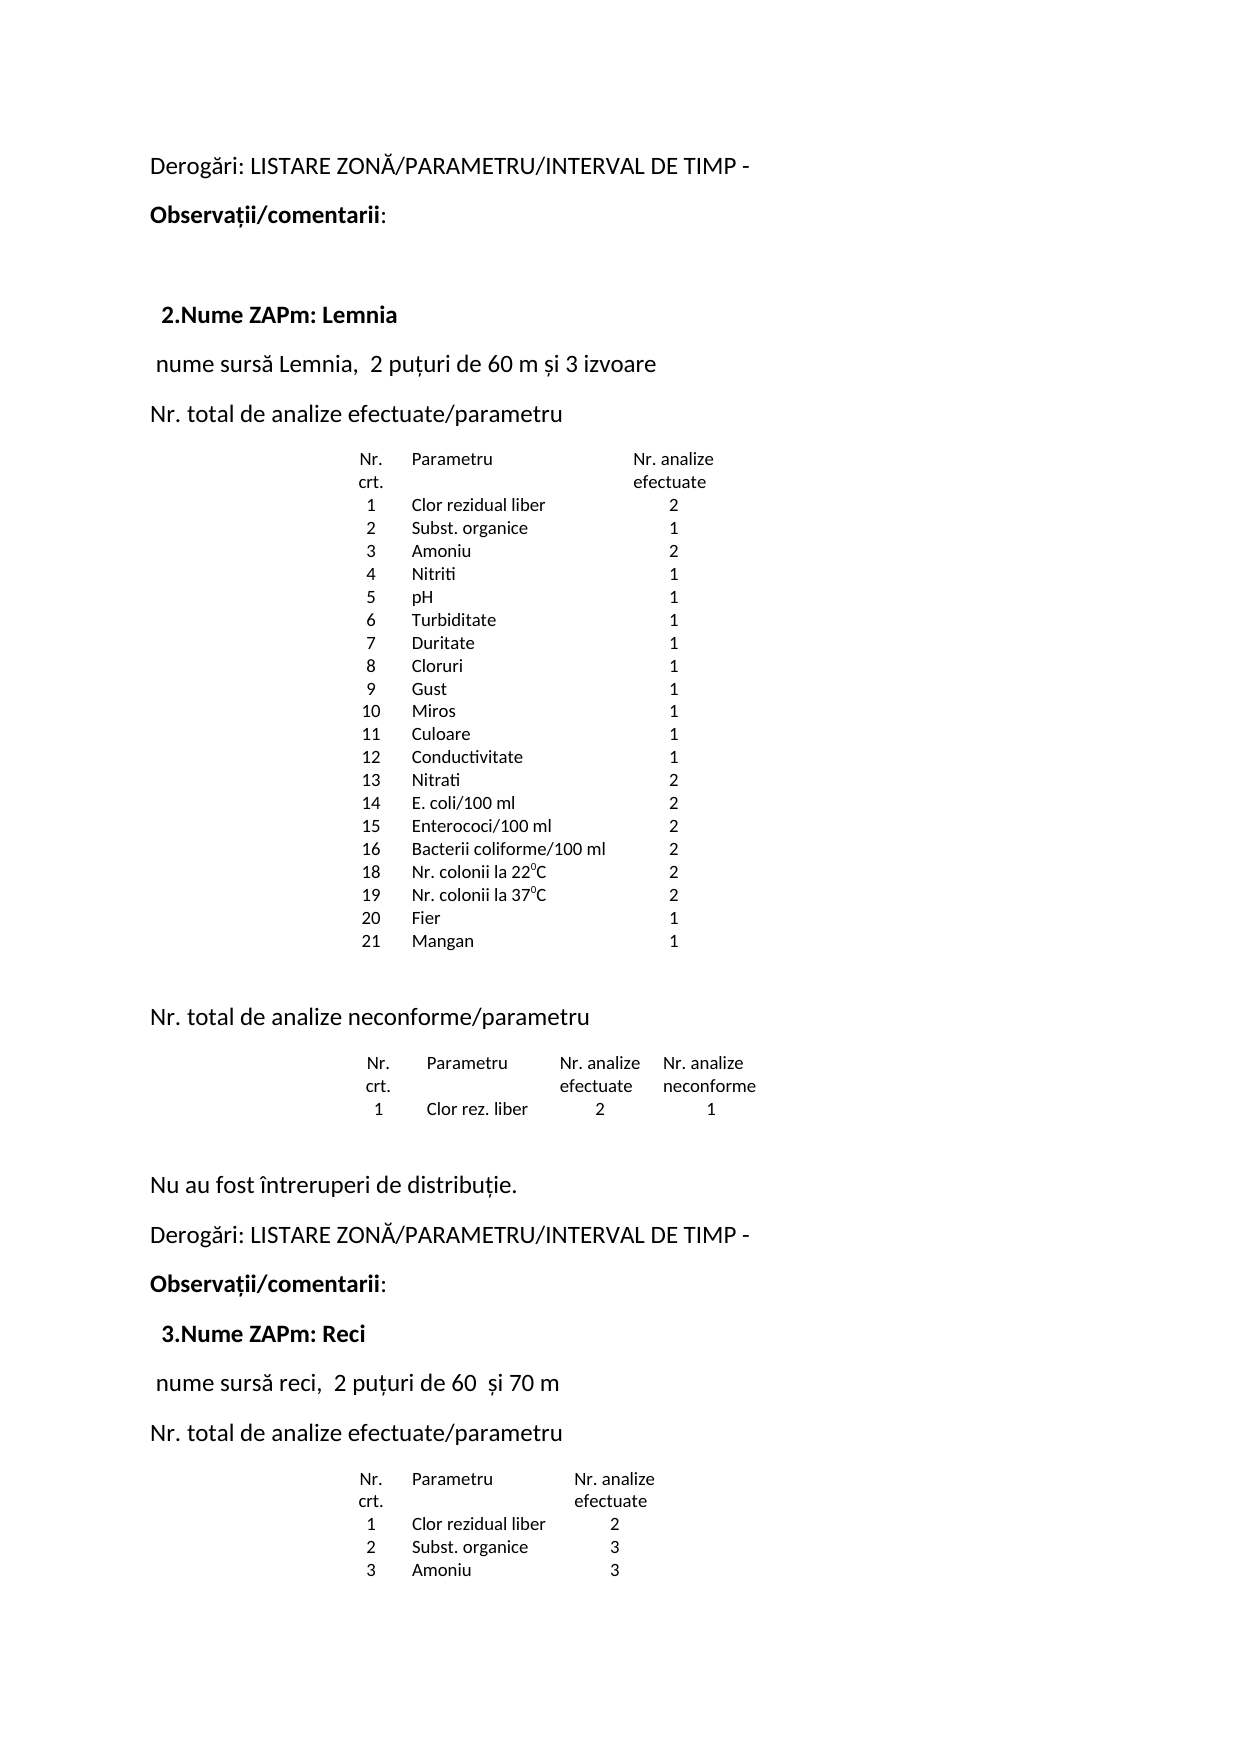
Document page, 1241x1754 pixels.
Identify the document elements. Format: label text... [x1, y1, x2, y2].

table_cell E. coli/100 ml [400, 791, 622, 814]
table_cell 1 [622, 745, 725, 768]
table_cell 6 [341, 608, 400, 631]
table_cell Nr. colonii la 370C [400, 883, 622, 906]
table_cell 1 [622, 723, 725, 745]
table_cell 2 [622, 883, 725, 906]
text Derogări: LISTARE ZONĂ/PARAMETRU/INTERVAL DE TIMP - [150, 1219, 1090, 1249]
table_cell 2 [622, 814, 725, 837]
table_cell 1 [622, 631, 725, 654]
text Nu au fost întreruperi de distribuție. [150, 1169, 1090, 1200]
table_cell Mangan [400, 929, 622, 952]
table_cell Nitriti [400, 562, 622, 585]
table_header Nr. analize efectuate [563, 1467, 666, 1512]
table_cell Clor rez. liber [415, 1097, 548, 1119]
table_cell 19 [341, 883, 400, 906]
table_cell pH [400, 585, 622, 608]
table_cell 1 [622, 585, 725, 608]
table_cell Nitrati [400, 768, 622, 791]
table_cell 3 [563, 1535, 666, 1558]
table_cell 18 [341, 860, 400, 883]
table_cell 1 [652, 1097, 770, 1119]
table_cell 2 [622, 860, 725, 883]
table_cell Duritate [400, 631, 622, 654]
table_header Nr. crt. [341, 448, 400, 493]
table_cell 2 [341, 516, 400, 539]
table_cell 3 [563, 1558, 666, 1581]
table_cell 2 [622, 539, 725, 562]
table_cell 10 [341, 700, 400, 722]
table_cell Amoniu [400, 539, 622, 562]
table_cell 2 [563, 1513, 666, 1535]
table_cell Miros [400, 700, 622, 722]
table_cell 21 [341, 929, 400, 952]
table_header Nr. analize efectuate [622, 448, 725, 493]
table_cell Nr. colonii la 220C [400, 860, 622, 883]
table_cell 1 [341, 493, 400, 516]
table_cell 2 [622, 493, 725, 516]
table_cell 9 [341, 677, 400, 699]
table_cell Gust [400, 677, 622, 699]
table_cell Bacterii coliforme/100 ml [400, 837, 622, 860]
table_cell Culoare [400, 723, 622, 745]
table_header Parametru [401, 1467, 563, 1512]
table_cell 7 [341, 631, 400, 654]
table_cell 13 [341, 768, 400, 791]
table_cell Clor rezidual liber [401, 1513, 563, 1535]
table_cell 1 [622, 654, 725, 677]
text Nr. total de analize efectuate/parametru [150, 1417, 1090, 1448]
table_cell 2 [622, 768, 725, 791]
table_cell 1 [622, 929, 725, 952]
table_cell 4 [341, 562, 400, 585]
table_cell Turbiditate [400, 608, 622, 631]
table_cell 5 [341, 585, 400, 608]
table_cell 1 [341, 1097, 415, 1119]
table_cell 1 [622, 562, 725, 585]
table_cell 12 [341, 745, 400, 768]
text nume sursă reci, 2 puțuri de 60 și 70 m [150, 1367, 1090, 1398]
text Observații/comentarii: [150, 199, 1090, 230]
table_cell Amoniu [401, 1558, 563, 1581]
table_header Nr. crt. [341, 1467, 401, 1512]
table_cell Clor rezidual liber [400, 493, 622, 516]
table_cell Conductivitate [400, 745, 622, 768]
table_cell Enterococi/100 ml [400, 814, 622, 837]
table_header Nr. analize efectuate [548, 1051, 652, 1097]
table_cell Subst. organice [401, 1535, 563, 1558]
table_cell 14 [341, 791, 400, 814]
table_cell 1 [622, 906, 725, 929]
table_header Nr. analize neconforme [652, 1051, 770, 1097]
table_header Parametru [415, 1051, 548, 1097]
table_cell 8 [341, 654, 400, 677]
text nume sursă Lemnia, 2 puțuri de 60 m și 3 izvoare [150, 348, 1090, 379]
text Nr. total de analize efectuate/parametru [150, 398, 1090, 428]
table_cell 1 [622, 677, 725, 699]
text Derogări: LISTARE ZONĂ/PARAMETRU/INTERVAL DE TIMP - [150, 150, 1090, 181]
table_cell 2 [622, 837, 725, 860]
table_cell 11 [341, 723, 400, 745]
table_cell Subst. organice [400, 516, 622, 539]
table_cell Fier [400, 906, 622, 929]
table_cell 20 [341, 906, 400, 929]
table_cell 15 [341, 814, 400, 837]
table_cell Cloruri [400, 654, 622, 677]
table_cell 2 [341, 1535, 401, 1558]
text Observații/comentarii: [150, 1268, 1090, 1299]
table_cell 1 [341, 1513, 401, 1535]
text 2.Nume ZAPm: Lemnia [150, 299, 1090, 329]
table_cell 1 [622, 608, 725, 631]
table_cell 3 [341, 539, 400, 562]
text Nr. total de analize neconforme/parametru [150, 1001, 1090, 1032]
table_header Parametru [400, 448, 622, 493]
table_header Nr. crt. [341, 1051, 415, 1097]
table_cell 2 [548, 1097, 652, 1119]
table_cell 1 [622, 700, 725, 722]
table_cell 2 [622, 791, 725, 814]
text 3.Nume ZAPm: Reci [150, 1318, 1090, 1348]
table_cell 3 [341, 1558, 401, 1581]
table_cell 16 [341, 837, 400, 860]
table_cell 1 [622, 516, 725, 539]
